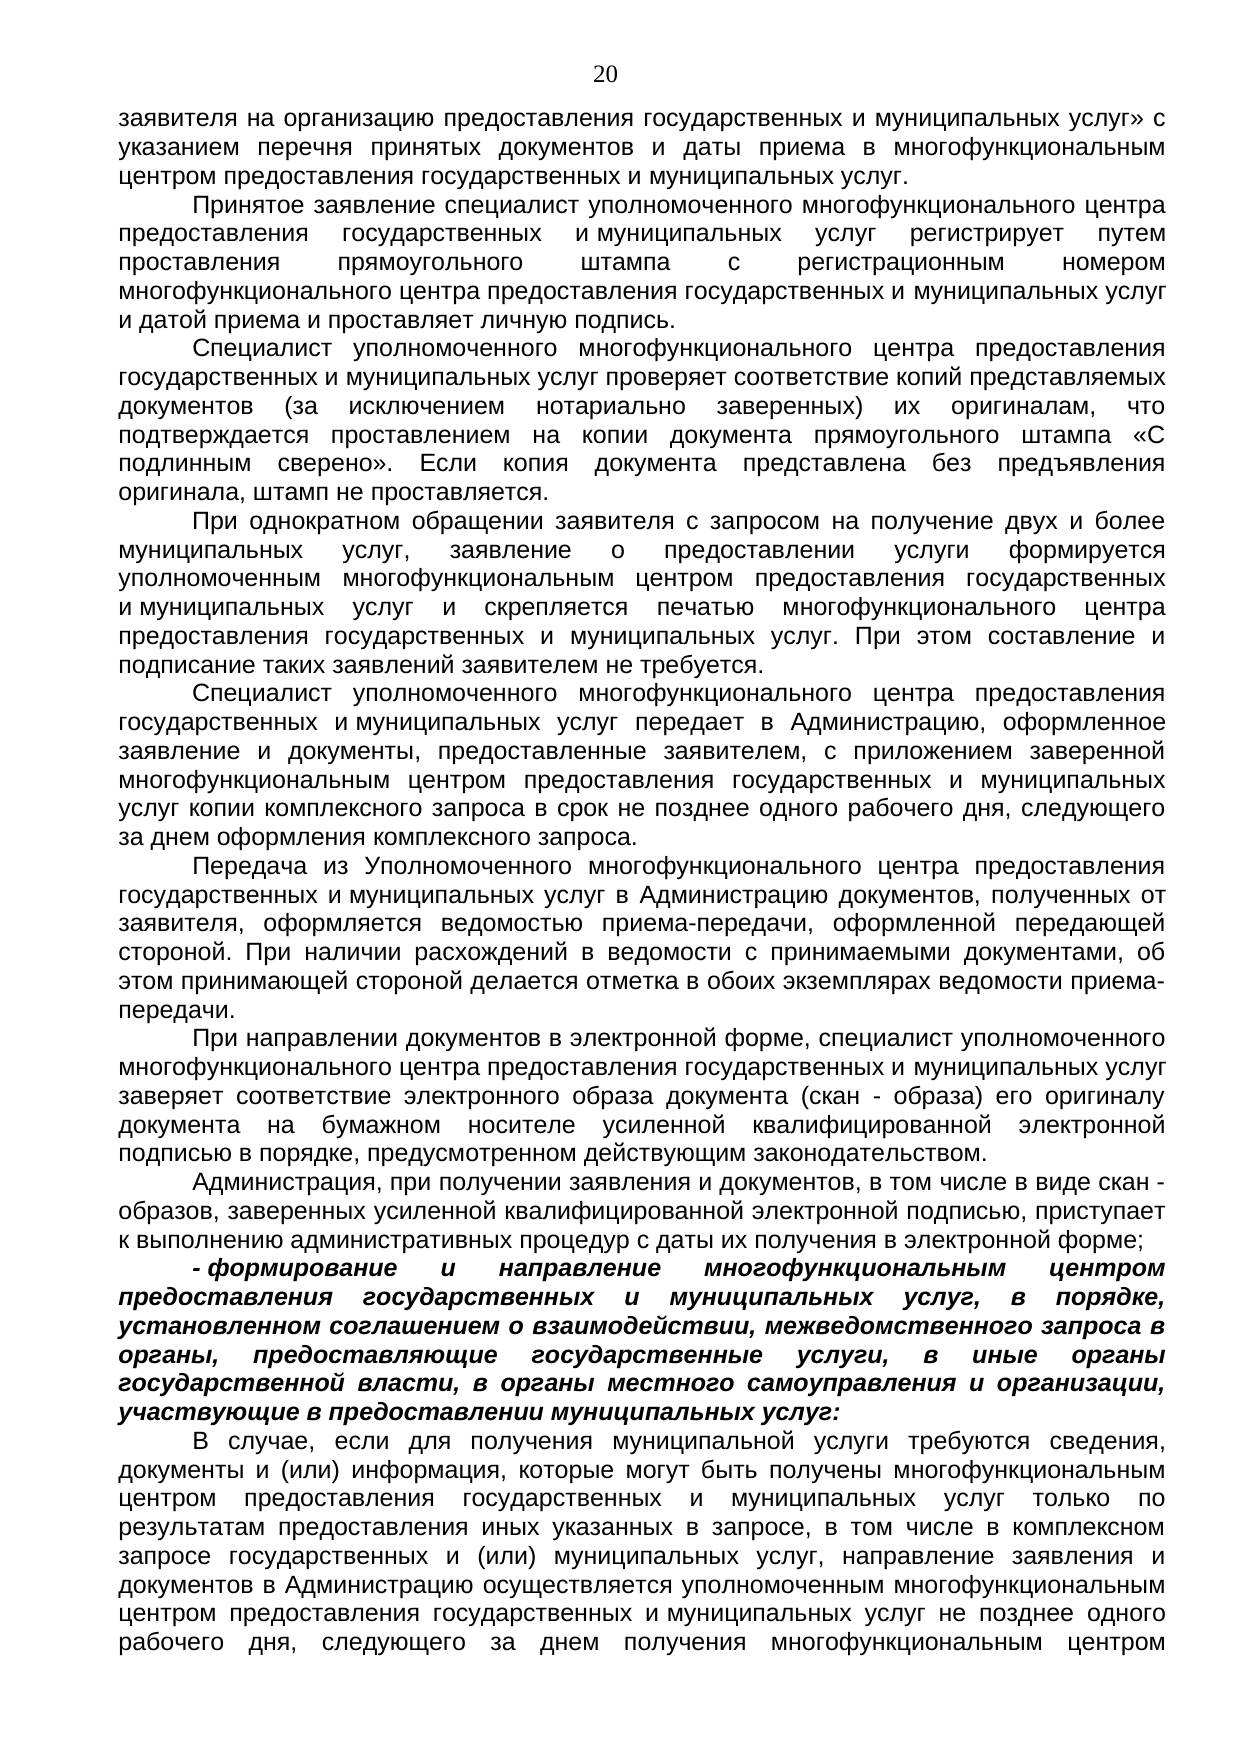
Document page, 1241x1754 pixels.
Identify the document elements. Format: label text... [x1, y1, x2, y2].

text - формирование и направление многофункциональным центром предоставления государственных и муниципальных услуг, в порядке, установленном соглашением о взаимодействии, межведомственного запроса в органы, предоставляющие государственные услуги, в иные органы государственной власти, в органы местного самоуправления и организации, участвующие в предоставлении муниципальных услуг: [118, 1253, 1167, 1426]
text При направлении документов в электронной форме, специалист уполномоченного многофункционального центра предоставления государственных и муниципальных услуг заверяет соответствие электронного образа документа (скан - образа) его оригиналу документа на бумажном носителе усиленной квалифицированной электронной подписью в порядке, предусмотренном действующим законодательством. [118, 1023, 1167, 1167]
text При однократном обращении заявителя с запросом на получение двух и более муниципальных услуг, заявление о предоставлении услуги формируется уполномоченным многофункциональным центром предоставления государственных и муниципальных услуг и скрепляется печатью многофункционального центра предоставления государственных и муниципальных услуг. При этом составление и подписание таких заявлений заявителем не требуется. [118, 506, 1167, 678]
text Специалист уполномоченного многофункционального центра предоставления государственных и муниципальных услуг передает в Администрацию, оформленное заявление и документы, предоставленные заявителем, с приложением заверенной многофункциональным центром предоставления государственных и муниципальных услуг копии комплексного запроса в срок не позднее одного рабочего дня, следующего за днем оформления комплексного запроса. [118, 678, 1167, 851]
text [118, 103, 1167, 190]
text Администрация, при получении заявления и документов, в том числе в виде скан - образов, заверенных усиленной квалифицированной электронной подписью, приступает к выполнению административных процедур с даты их получения в электронной форме; [118, 1167, 1167, 1253]
text Специалист уполномоченного многофункционального центра предоставления государственных и муниципальных услуг проверяет соответствие копий представляемых документов (за исключением нотариально заверенных) их оригиналам, что подтверждается проставлением на копии документа прямоугольного штампа «С подлинным сверено». Если копия документа представлена без предъявления оригинала, штамп не проставляется. [118, 333, 1167, 506]
text Передача из Уполномоченного многофункционального центра предоставления государственных и муниципальных услуг в Администрацию документов, полученных от заявителя, оформляется ведомостью приема-передачи, оформленной передающей стороной. При наличии расхождений в ведомости с принимаемыми документами, об этом принимающей стороной делается отметка в обоих экземплярах ведомости приема-передачи. [118, 851, 1167, 1023]
text Принятое заявление специалист уполномоченного многофункционального центра предоставления государственных и муниципальных услуг регистрирует путем проставления прямоугольного штампа с регистрационным номером многофункционального центра предоставления государственных и муниципальных услуг и датой приема и проставляет личную подпись. [118, 190, 1167, 333]
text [118, 1426, 1167, 1656]
